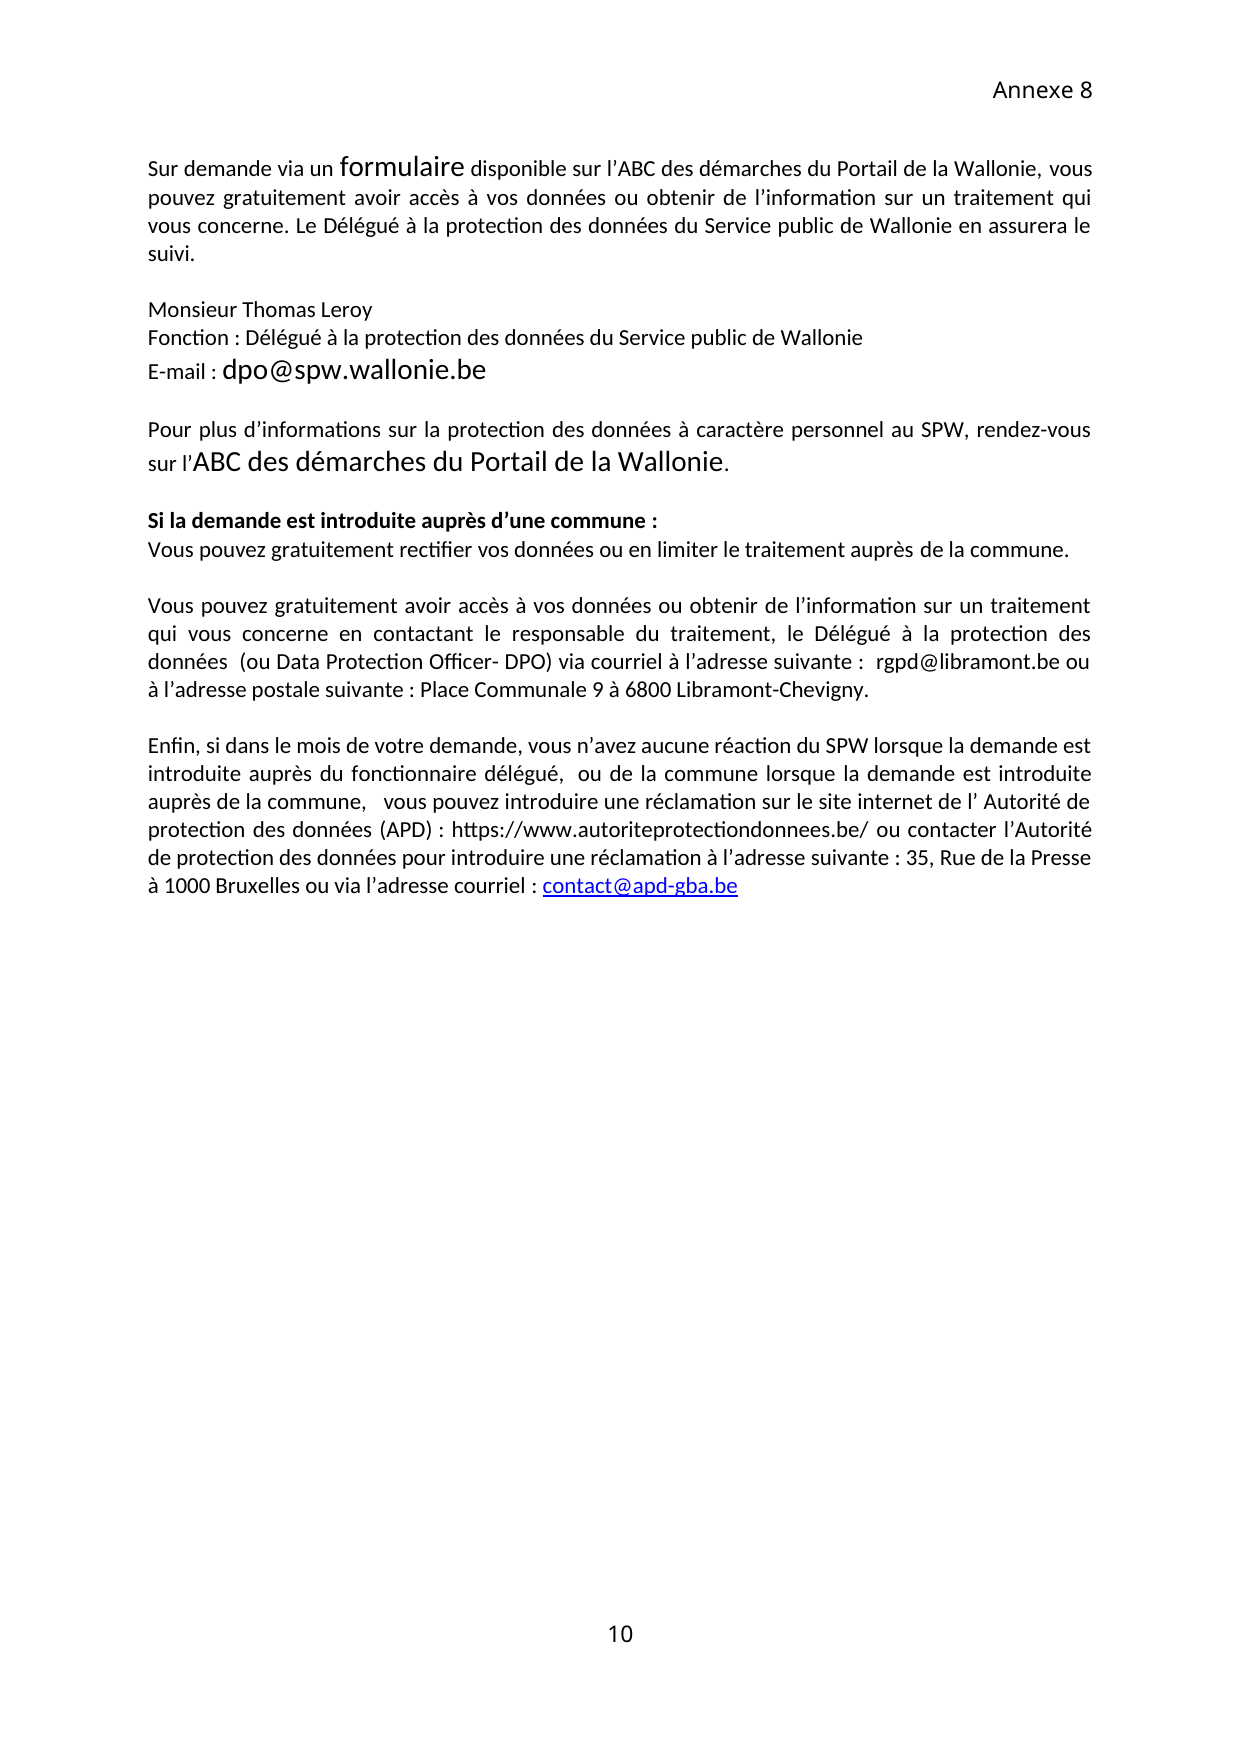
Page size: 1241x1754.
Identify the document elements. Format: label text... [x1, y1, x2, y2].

text Pour plus d’informations sur la protection des données à caractère personnel au SPW, rendez-vous sur l’ABC des démarches du Portail de la Wallonie. [148, 415, 1093, 479]
text Si la demande est introduite auprès d’une commune : [148, 507, 1093, 535]
text Sur demande via un formulaire disponible sur l’ABC des démarches du Portail de la Wallonie, vous pouvez gratuitement avoir accès à vos données ou obtenir de l’information sur un traitement qui vous concerne. Le Délégué à la protection des données du Service public de Wallonie en assurera le suivi. [148, 148, 1093, 267]
text Monsieur Thomas Leroy Fonction : Délégué à la protection des données du Service public de Wallonie E-mail : dpo@spw.wallonie.be [148, 295, 1093, 387]
text Enfin, si dans le mois de votre demande, vous n’avez aucune réaction du SPW lorsque la demande est introduite auprès du fonctionnaire délégué, ou de la commune lorsque la demande est introduite auprès de la commune, vous pouvez introduire une réclamation sur le site internet de l’ Autorité de protection des données (APD) : https://www.autoriteprotectiondonnees.be/ ou contacter l’Autorité de protection des données pour introduire une réclamation à l’adresse suivante : 35, Rue de la Presse à 1000 Bruxelles ou via l’adresse courriel : contact@apd-gba.be [148, 731, 1093, 899]
text Vous pouvez gratuitement avoir accès à vos données ou obtenir de l’information sur un traitement qui vous concerne en contactant le responsable du traitement, le Délégué à la protection des données (ou Data Protection Officer- DPO) via courriel à l’adresse suivante : rgpd@libramont.be ou à l’adresse postale suivante : Place Communale 9 à 6800 Libramont-Chevigny. [148, 591, 1093, 703]
text Vous pouvez gratuitement rectifier vos données ou en limiter le traitement auprès de la commune. [148, 535, 1093, 563]
